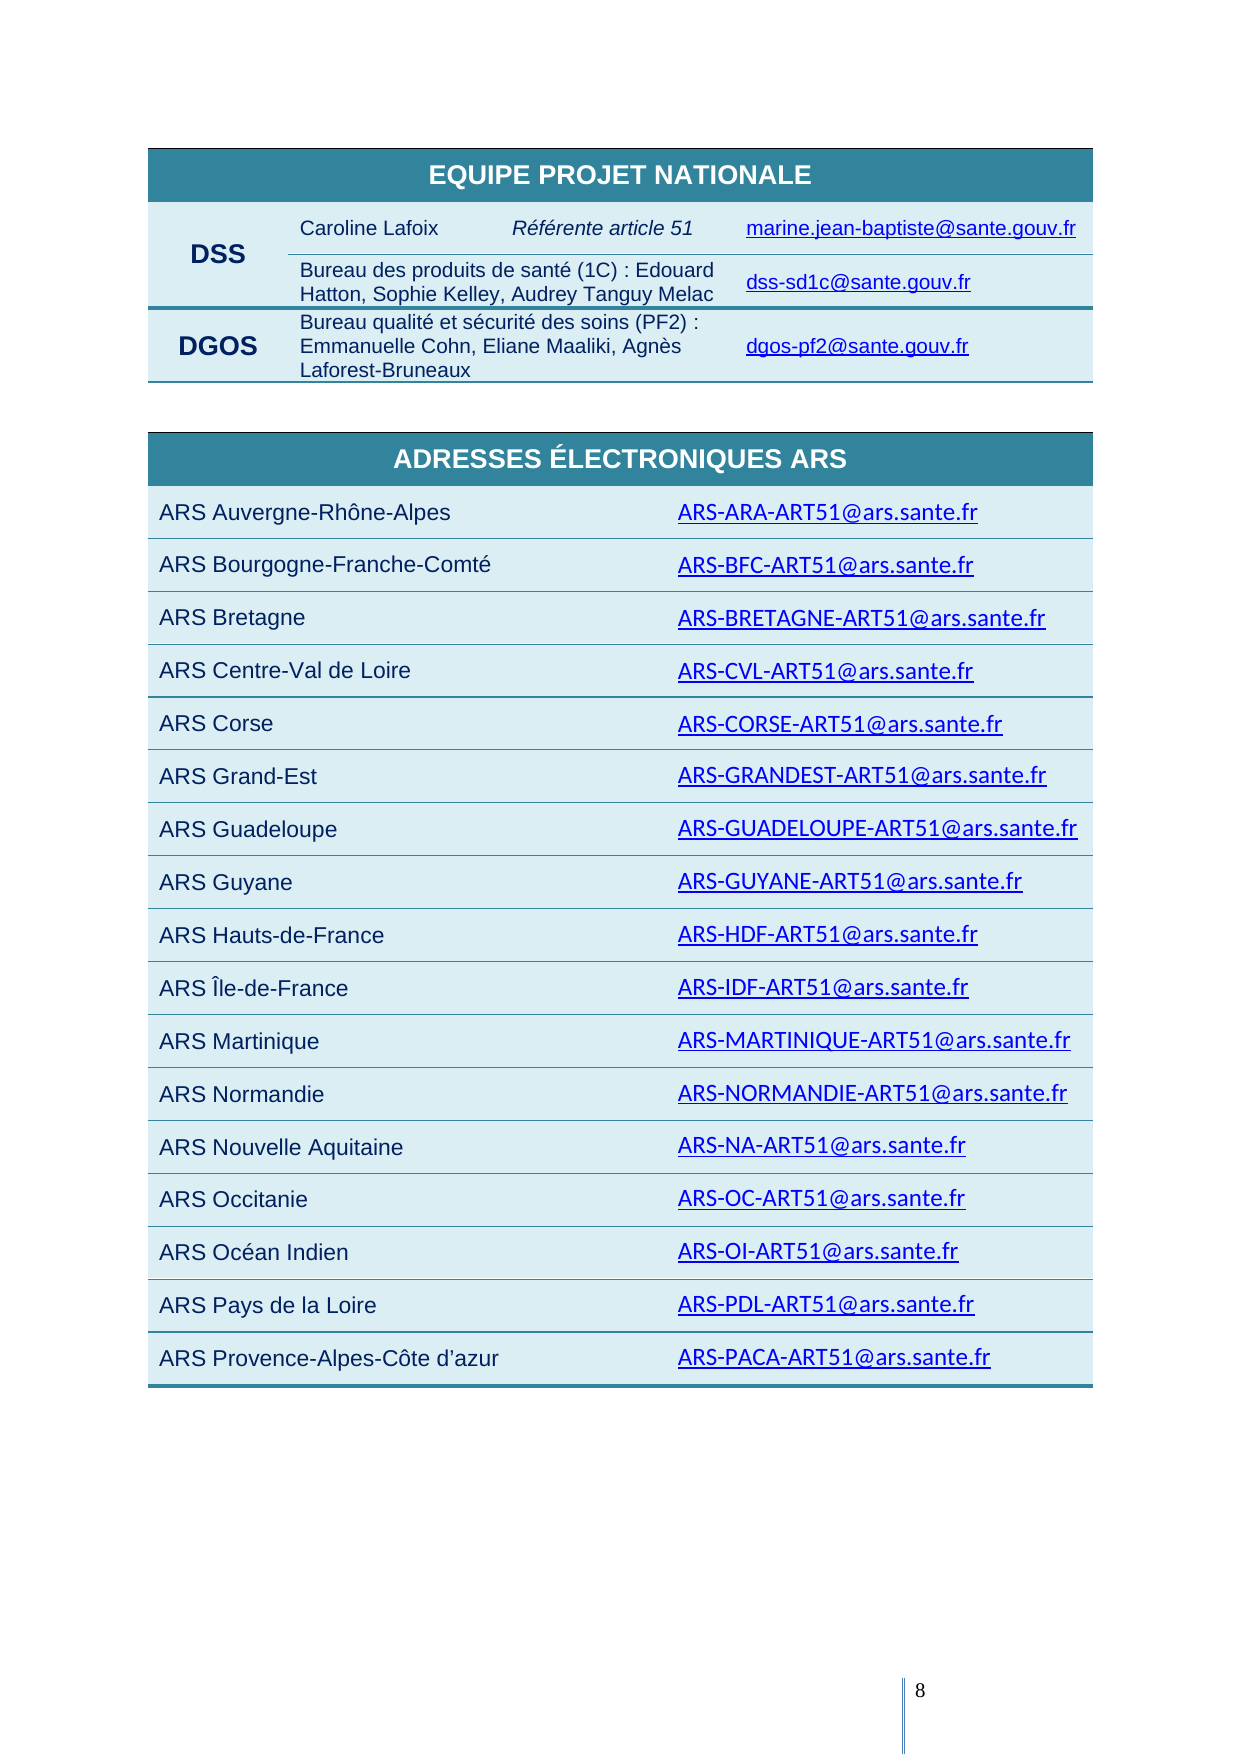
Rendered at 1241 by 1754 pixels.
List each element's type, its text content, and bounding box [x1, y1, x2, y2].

table_cell ARS-OC-ART51@ars.sante.fr [666, 1174, 1093, 1226]
table_cell marine.jean-baptiste@sante.gouv.fr [735, 202, 1093, 253]
table_cell ARS-BFC-ART51@ars.sante.fr [666, 539, 1093, 591]
table_cell ARS-OI-ART51@ars.sante.fr [666, 1227, 1093, 1278]
table_cell ARS-ARA-ART51@ars.sante.fr [666, 486, 1093, 538]
table_cell ARS-GUADELOUPE-ART51@ars.sante.fr [666, 803, 1093, 855]
table_cell Caroline Lafoix [288, 202, 501, 253]
table_cell ARS-BRETAGNE-ART51@ars.sante.fr [666, 592, 1093, 643]
table_cell Référente article 51 [501, 202, 735, 253]
table_cell ARS Auvergne-Rhône-Alpes [148, 486, 666, 538]
table_cell Bureau qualité et sécurité des soins (PF2) : Emmanuelle Cohn, Eliane Maaliki, Agnès Laforest-Bruneaux [288, 310, 735, 381]
table_cell ARS-IDF-ART51@ars.sante.fr [666, 962, 1093, 1014]
table_header EQUIPE PROJET NATIONALE [148, 149, 1093, 201]
table_cell DSS [148, 202, 288, 306]
table_cell ARS-PDL-ART51@ars.sante.fr [666, 1280, 1093, 1331]
table_cell ARS Guyane [148, 856, 666, 908]
table_cell ARS-HDF-ART51@ars.sante.fr [666, 909, 1093, 961]
table_cell DGOS [148, 310, 288, 381]
table_cell ARS Bourgogne-Franche-Comté [148, 539, 666, 591]
table_cell ARS Martinique [148, 1015, 666, 1067]
table_cell ARS-CVL-ART51@ars.sante.fr [666, 645, 1093, 696]
table_cell ARS-GUYANE-ART51@ars.sante.fr [666, 856, 1093, 908]
table_cell ARS Occitanie [148, 1174, 666, 1226]
table_cell ARS-NA-ART51@ars.sante.fr [666, 1121, 1093, 1173]
table_cell ARS Île-de-France [148, 962, 666, 1014]
table_cell ARS Guadeloupe [148, 803, 666, 855]
table_cell ARS-GRANDEST-ART51@ars.sante.fr [666, 750, 1093, 802]
table_cell dgos-pf2@sante.gouv.fr [735, 310, 1093, 381]
table_cell ARS-PACA-ART51@ars.sante.fr [666, 1333, 1093, 1384]
table_cell ARS Corse [148, 698, 666, 749]
table_cell ARS Pays de la Loire [148, 1280, 666, 1331]
table_cell Bureau des produits de santé (1C) : Edouard Hatton, Sophie Kelley, Audrey Tanguy Melac [288, 255, 735, 306]
table_cell ARS-NORMANDIE-ART51@ars.sante.fr [666, 1068, 1093, 1120]
table_cell ARS Nouvelle Aquitaine [148, 1121, 666, 1173]
table_cell ARS Bretagne [148, 592, 666, 643]
table_header ADRESSES ÉLECTRONIQUES ARS [148, 433, 1093, 485]
table_cell ARS-MARTINIQUE-ART51@ars.sante.fr [666, 1015, 1093, 1067]
table_cell ARS Centre-Val de Loire [148, 645, 666, 696]
table_cell ARS Hauts-de-France [148, 909, 666, 961]
table_cell ARS Océan Indien [148, 1227, 666, 1278]
table_cell dss-sd1c@sante.gouv.fr [735, 255, 1093, 306]
table_cell ARS Normandie [148, 1068, 666, 1120]
table_cell ARS Provence-Alpes-Côte d’azur [148, 1333, 666, 1384]
table_cell ARS Grand-Est [148, 750, 666, 802]
table_cell ARS-CORSE-ART51@ars.sante.fr [666, 698, 1093, 749]
